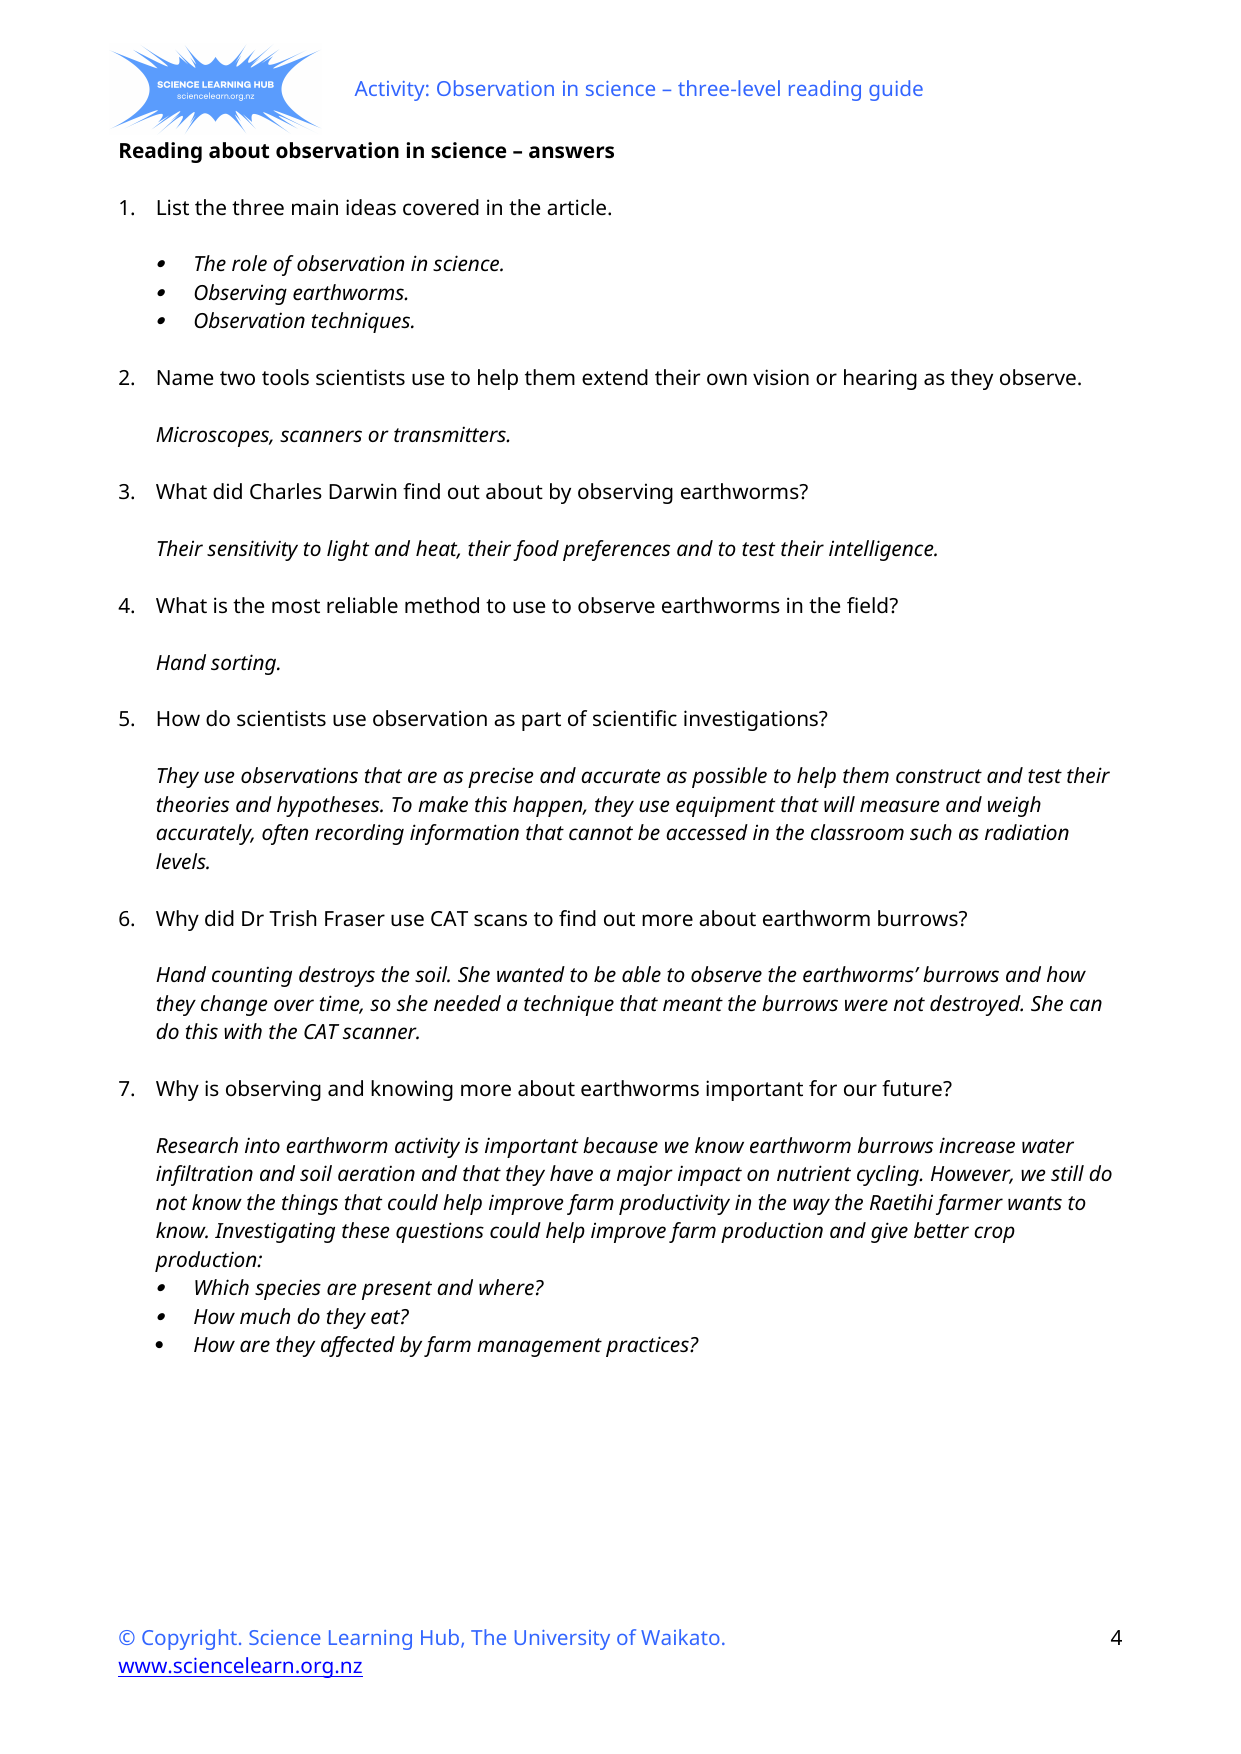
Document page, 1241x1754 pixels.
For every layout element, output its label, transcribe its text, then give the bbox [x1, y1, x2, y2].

list What is the most reliable method to use to observe earthworms in the field? [118, 591, 1122, 619]
list Which species are present and where? [156, 1273, 1122, 1302]
list Why is observing and knowing more about earthworms important for our future? [118, 1074, 1122, 1103]
list Observing earthworms. [156, 278, 1122, 306]
list Observation techniques. [156, 306, 1122, 335]
list How do scientists use observation as part of scientific investigations? [118, 704, 1122, 733]
picture [109, 43, 322, 135]
text Microscopes, scanners or transmitters. [156, 420, 1122, 449]
text Reading about observation in science – answers [118, 136, 1122, 164]
text Hand sorting. [156, 648, 1122, 676]
list The role of observation in science. [156, 249, 1122, 278]
text Research into earthworm activity is important because we know earthworm burrows increase water infiltration and soil aeration and that they have a major impact on nutrient cycling. However, we still do not know the things that could help improve farm productivity in the way the Raetihi farmer wants to know. Investigating these questions could help improve farm production and give better crop production: [156, 1131, 1122, 1273]
text They use observations that are as precise and accurate as possible to help them construct and test their theories and hypotheses. To make this happen, they use equipment that will measure and weigh accurately, often recording information that cannot be accessed in the classroom such as radiation levels. [156, 761, 1122, 875]
list Why did Dr Trish Fraser use CAT scans to find out more about earthworm burrows? [118, 904, 1122, 932]
list How much do they eat? [156, 1302, 1122, 1330]
text Hand counting destroys the soil. She wanted to be able to observe the earthworms’ burrows and how they change over time, so she needed a technique that meant the burrows were not destroyed. She can do this with the CAT scanner. [156, 961, 1122, 1046]
list Name two tools scientists use to help them extend their own vision or hearing as they observe. [118, 363, 1122, 392]
list How are they affected by farm management practices? [156, 1330, 1122, 1359]
text Their sensitivity to light and heat, their food preferences and to test their intelligence. [156, 534, 1122, 562]
list List the three main ideas covered in the article. [118, 193, 1122, 221]
list What did Charles Darwin find out about by observing earthworms? [118, 477, 1122, 506]
